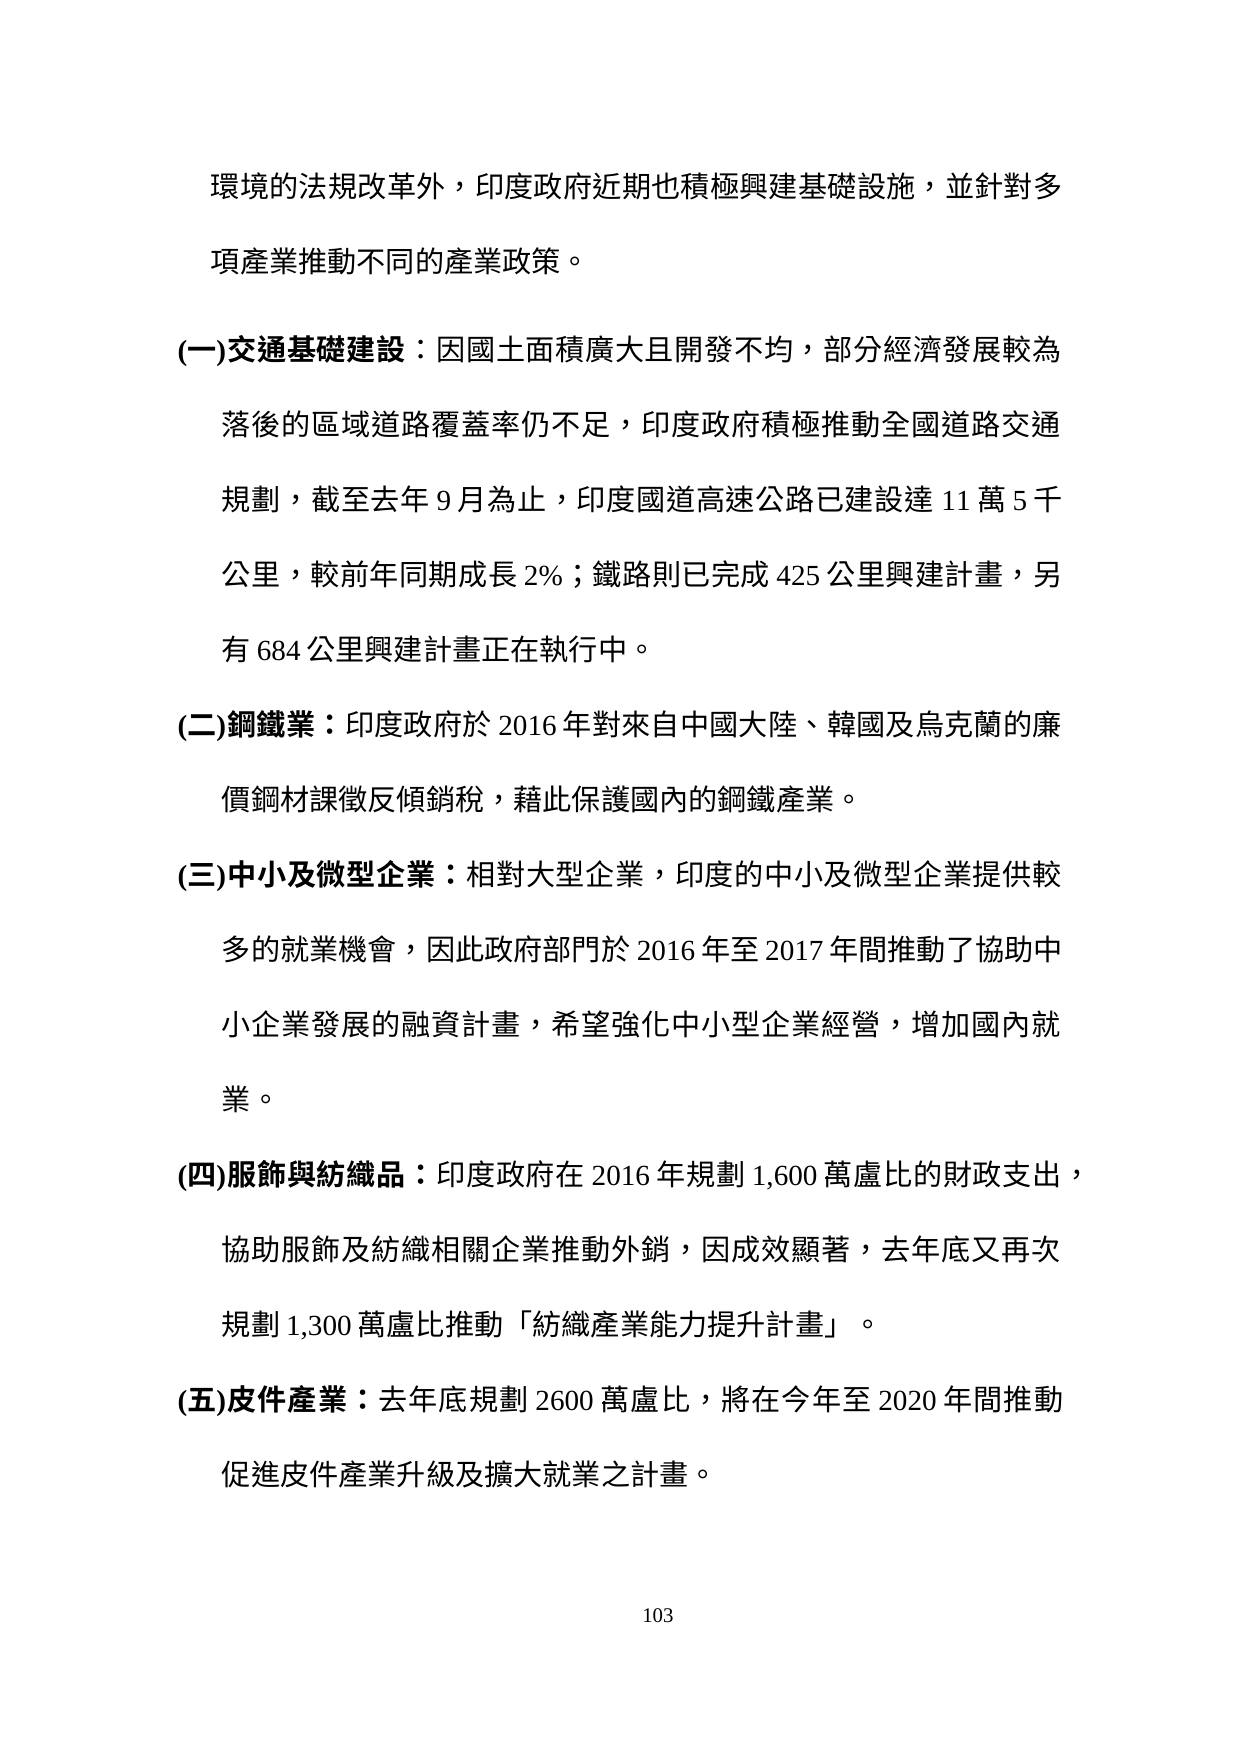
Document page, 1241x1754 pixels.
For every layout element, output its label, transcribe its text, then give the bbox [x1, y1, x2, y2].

list 皮件產業：去年底規劃2600萬盧比，將在今年至2020年間推動促進皮件產業升級及擴大就業之計畫。 [177, 1360, 1063, 1510]
list 中小及微型企業：相對大型企業，印度的中小及微型企業提供較多的就業機會，因此政府部門於2016年至2017年間推動了協助中小企業發展的融資計畫，希望強化中小型企業經營，增加國內就業。 [177, 835, 1063, 1135]
list 鋼鐵業：印度政府於2016年對來自中國大陸、韓國及烏克蘭的廉價鋼材課徵反傾銷稅，藉此保護國內的鋼鐵產業。 [177, 685, 1063, 835]
list 交通基礎建設：因國土面積廣大且開發不均，部分經濟發展較為落後的區域道路覆蓋率仍不足，印度政府積極推動全國道路交通規劃，截至去年9月為止，印度國道高速公路已建設達11萬5千公里，較前年同期成長2%；鐵路則已完成425公里興建計畫，另有684公里興建計畫正在執行中。 [177, 310, 1063, 685]
list 服飾與紡織品：印度政府在2016年規劃1,600萬盧比的財政支出，協助服飾及紡織相關企業推動外銷，因成效顯著，去年底又再次規劃1,300萬盧比推動「紡織產業能力提升計畫」。 [177, 1135, 1063, 1360]
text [211, 148, 1063, 298]
